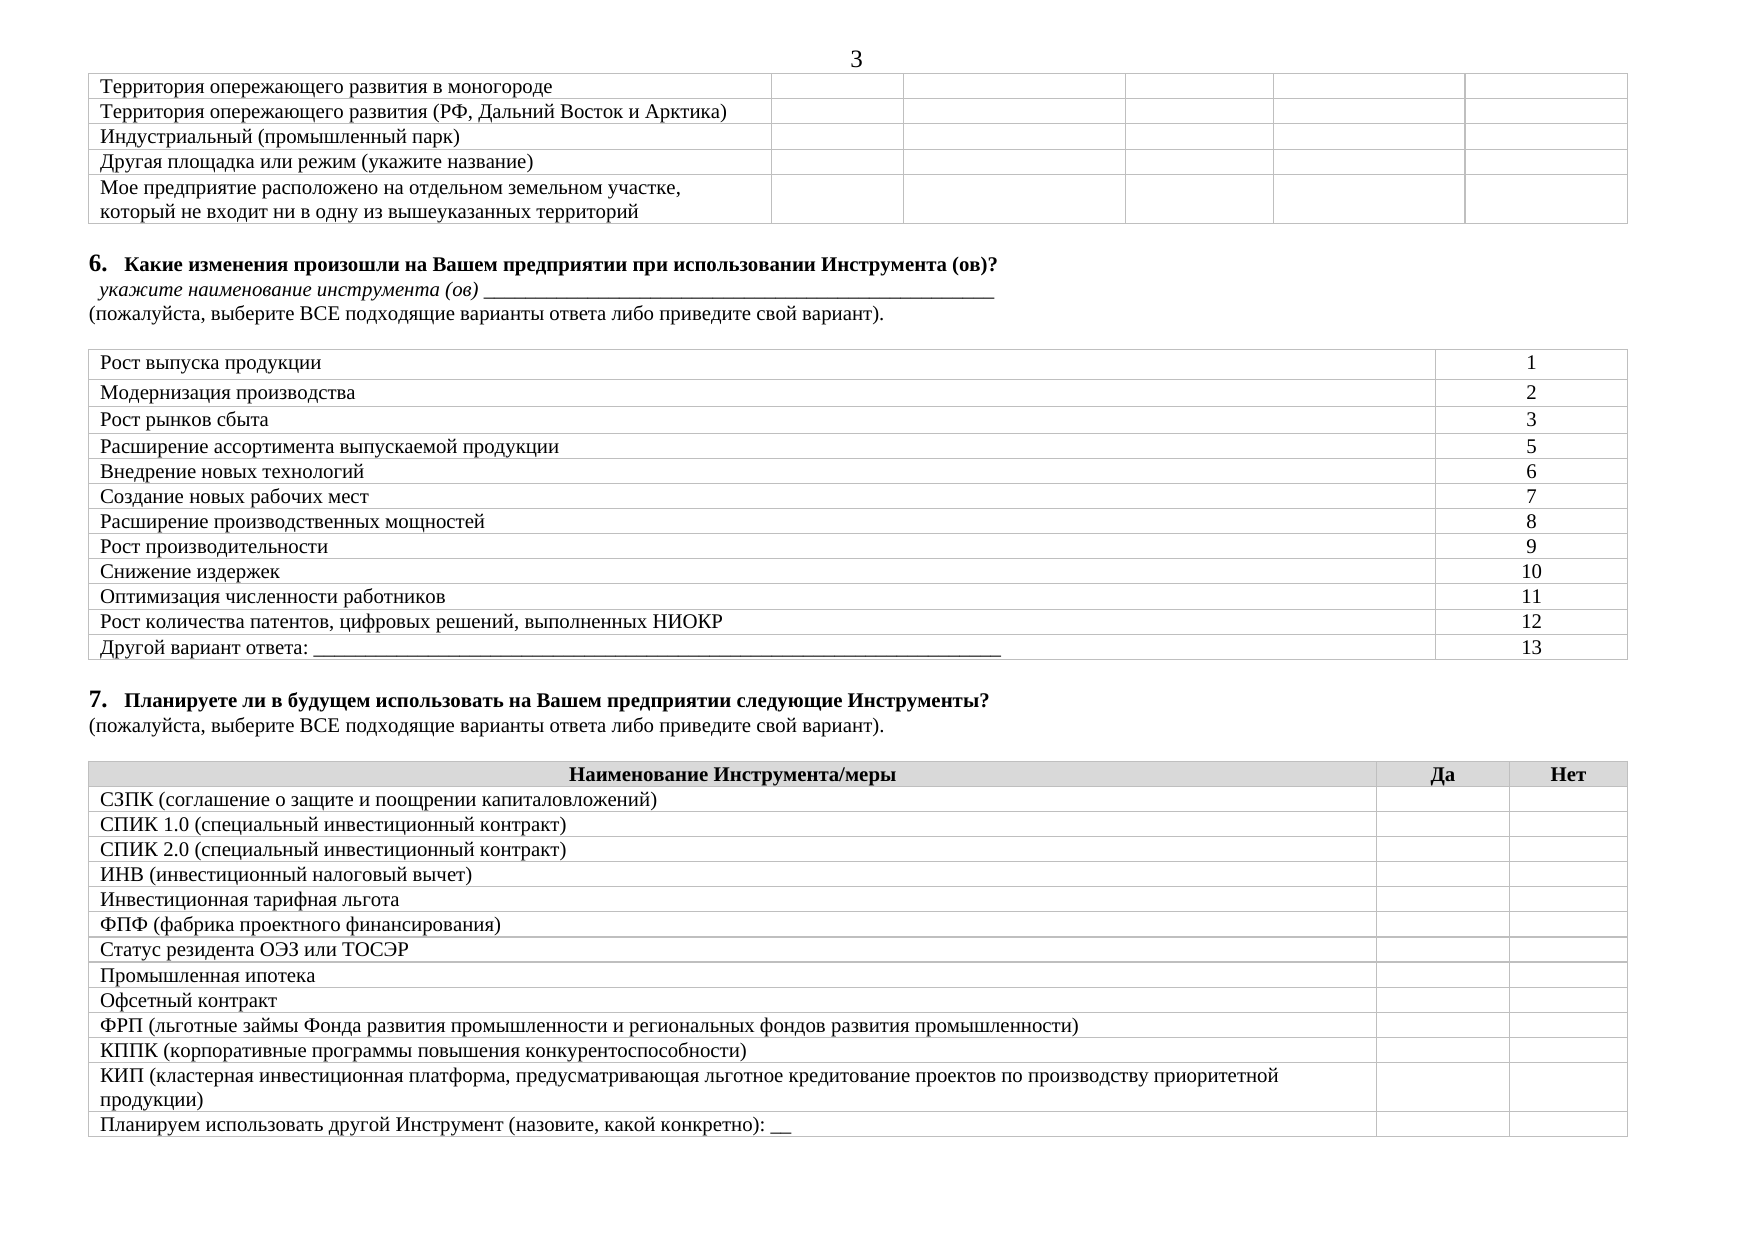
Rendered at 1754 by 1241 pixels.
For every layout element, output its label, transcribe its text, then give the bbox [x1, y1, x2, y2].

table_cell ФРП (льготные займы Фонда развития промышленности и региональных фондов развития промышленности) [89, 1013, 1376, 1037]
table_header Наименование Инструмента/меры [89, 762, 1376, 786]
list Какие изменения произошли на Вашем предприятии при использовании Инструмента (ов)? [89, 248, 1624, 277]
table_cell [1466, 124, 1627, 148]
table_cell [772, 99, 903, 123]
table_cell [1510, 988, 1627, 1012]
table_cell КППК (корпоративные программы повышения конкурентоспособности) [89, 1038, 1376, 1062]
table_cell [1510, 1112, 1627, 1136]
table_cell [1466, 99, 1627, 123]
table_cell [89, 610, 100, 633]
table_cell Рост рынков сбыта [89, 407, 1435, 433]
list Планируете ли в будущем использовать на Вашем предприятии следующие Инструменты? [89, 684, 1624, 712]
table_cell [1274, 124, 1464, 148]
table_cell [1126, 74, 1273, 98]
table_cell [1377, 787, 1509, 811]
table_cell Модернизация производства [89, 380, 1435, 406]
table_header Рост выпуска продукции [89, 350, 1435, 378]
table_cell Индустриальный (промышленный парк) [89, 124, 771, 148]
table_cell 8 [1436, 509, 1627, 533]
table_cell [904, 175, 1125, 223]
table_cell [772, 74, 903, 98]
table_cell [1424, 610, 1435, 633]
table_cell ФПФ (фабрика проектного финансирования) [89, 912, 1376, 936]
table_cell [1377, 862, 1509, 886]
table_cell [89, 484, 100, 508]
table_cell [1274, 150, 1464, 173]
table_cell [1377, 988, 1509, 1012]
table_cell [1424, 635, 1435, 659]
table_cell [904, 99, 1125, 123]
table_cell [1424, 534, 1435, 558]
table_cell [1510, 938, 1627, 961]
table_cell [1274, 175, 1464, 223]
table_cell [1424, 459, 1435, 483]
table_cell [1126, 99, 1273, 123]
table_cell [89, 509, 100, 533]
table_cell [1510, 1038, 1627, 1062]
table_cell [1510, 1063, 1627, 1111]
table_cell [1377, 938, 1509, 961]
table_cell [1510, 812, 1627, 836]
table_cell [1510, 912, 1627, 936]
table_cell 7 [1436, 484, 1627, 508]
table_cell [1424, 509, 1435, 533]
table_cell 5 [1436, 434, 1627, 458]
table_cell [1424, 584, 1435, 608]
table_cell [1510, 862, 1627, 886]
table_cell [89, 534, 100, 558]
table_cell [772, 175, 903, 223]
table_cell [1377, 812, 1509, 836]
table_cell Офсетный контракт [89, 988, 1376, 1012]
table_cell 2 [1436, 380, 1627, 406]
table_cell [1377, 963, 1509, 987]
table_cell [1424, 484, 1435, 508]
table_cell Инвестиционная тарифная льгота [89, 887, 1376, 911]
table_cell [1377, 887, 1509, 911]
table_cell ИНВ (инвестиционный налоговый вычет) [89, 862, 1376, 886]
table_cell 11 [1436, 584, 1627, 608]
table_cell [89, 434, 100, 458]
table_cell [1274, 99, 1464, 123]
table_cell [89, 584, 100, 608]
table_cell КИП (кластерная инвестиционная платформа, предусматривающая льготное кредитование проектов по производству приоритетной продукции) [89, 1063, 1376, 1111]
table_cell СПИК 2.0 (специальный инвестиционный контракт) [89, 837, 1376, 861]
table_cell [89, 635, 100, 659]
table_cell [1377, 1038, 1509, 1062]
table_cell [1510, 963, 1627, 987]
table_cell [904, 150, 1125, 173]
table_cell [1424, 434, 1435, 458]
text укажите наименование инструмента (ов) _________________________________________________ [89, 277, 1624, 301]
table_cell Территория опережающего развития в моногороде [89, 74, 771, 98]
table_cell [1466, 150, 1627, 173]
table_cell [1274, 74, 1464, 98]
table_cell [1377, 912, 1509, 936]
table_cell [904, 124, 1125, 148]
table_cell Территория опережающего развития (РФ, Дальний Восток и Арктика) [89, 99, 771, 123]
table_header Нет [1510, 762, 1627, 786]
table_cell Другая площадка или режим (укажите название) [89, 150, 771, 173]
table_cell [772, 124, 903, 148]
list (пожалуйста, выберите ВСЕ подходящие варианты ответа либо приведите свой вариант). [89, 712, 1624, 737]
table_cell [1377, 837, 1509, 861]
table_cell Промышленная ипотека [89, 963, 1376, 987]
table_cell Мое предприятие расположено на отдельном земельном участке, который не входит ни в одну из вышеуказанных территорий [89, 175, 771, 223]
table_cell [1510, 1013, 1627, 1037]
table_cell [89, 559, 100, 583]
table_cell 13 [1436, 635, 1627, 659]
table_cell [1510, 837, 1627, 861]
table_cell [904, 74, 1125, 98]
table_cell СПИК 1.0 (специальный инвестиционный контракт) [89, 812, 1376, 836]
table_cell 10 [1436, 559, 1627, 583]
table_cell Статус резидента ОЭЗ или ТОСЭР [89, 938, 1376, 961]
table_cell [1377, 1112, 1509, 1136]
table_cell [1377, 1063, 1509, 1111]
table_cell 6 [1436, 459, 1627, 483]
table_cell [1126, 124, 1273, 148]
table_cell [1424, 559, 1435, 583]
table_cell [1466, 74, 1627, 98]
table_cell [1126, 150, 1273, 173]
table_cell СЗПК (соглашение о защите и поощрении капиталовложений) [89, 787, 1376, 811]
table_cell [1510, 787, 1627, 811]
table_cell [1377, 1013, 1509, 1037]
table_header Да [1377, 762, 1509, 786]
table_cell 3 [1436, 407, 1627, 433]
table_cell [1510, 887, 1627, 911]
table_cell [1466, 175, 1627, 223]
table_cell 12 [1436, 610, 1627, 633]
table_cell 9 [1436, 534, 1627, 558]
table_header 1 [1436, 350, 1627, 378]
table_cell [1126, 175, 1273, 223]
text (пожалуйста, выберите ВСЕ подходящие варианты ответа либо приведите свой вариант). [89, 301, 1624, 325]
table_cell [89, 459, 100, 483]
table_cell [772, 150, 903, 173]
table_cell Планируем использовать другой Инструмент (назовите, какой конкретно): __ [89, 1112, 1376, 1136]
